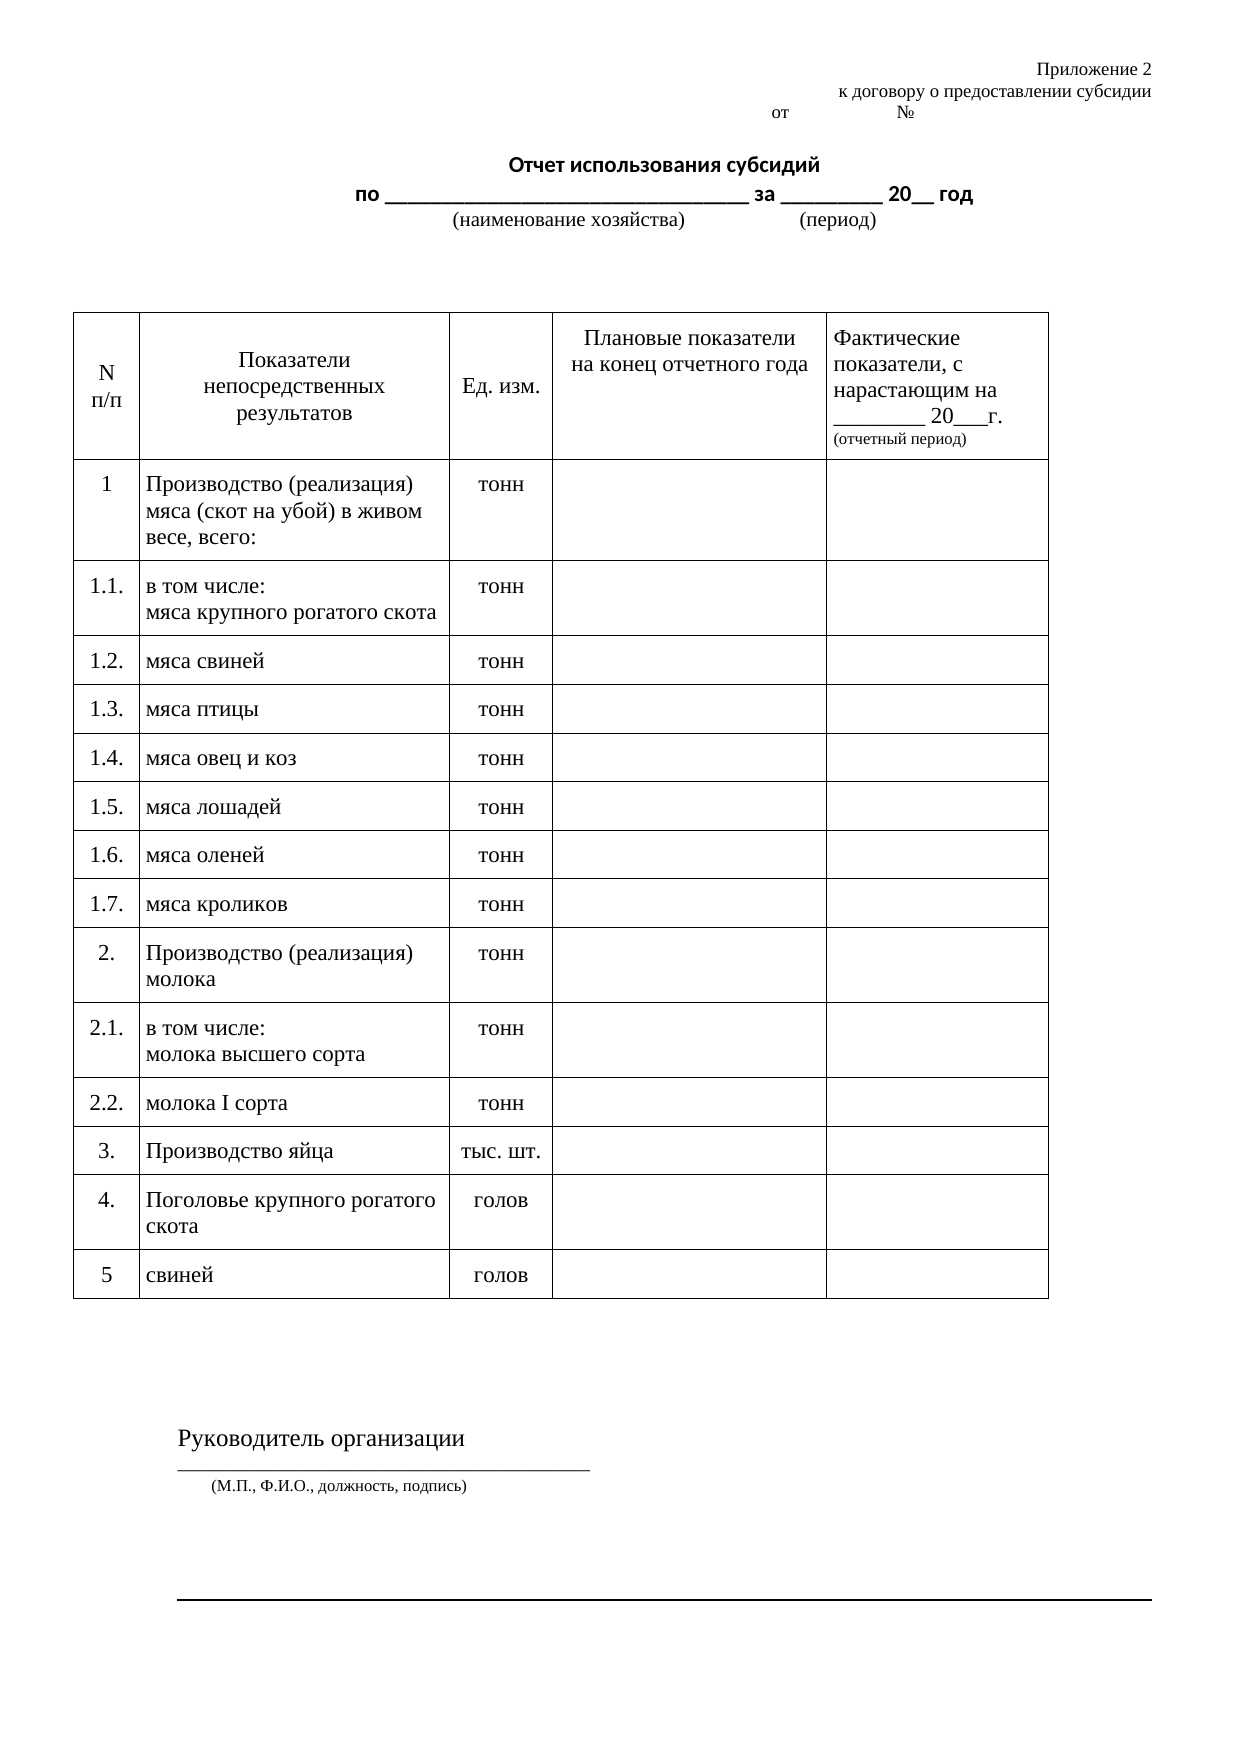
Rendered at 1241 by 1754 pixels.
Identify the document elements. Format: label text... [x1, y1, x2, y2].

table_cell тонн [450, 782, 552, 830]
table_cell мяса овец и коз [140, 734, 449, 781]
table_cell голов [450, 1250, 552, 1298]
table_header Ед. изм. [450, 313, 552, 459]
table_cell [827, 1175, 1048, 1249]
table_cell [827, 928, 1048, 1002]
table_cell тонн [450, 685, 552, 732]
table_cell [553, 685, 826, 732]
table_cell тонн [450, 1078, 552, 1126]
table_cell [827, 782, 1048, 830]
table_cell [827, 1250, 1048, 1298]
table_cell тонн [450, 1003, 552, 1077]
table_cell тонн [450, 928, 552, 1002]
table_cell 5 [74, 1250, 139, 1298]
table_cell 1.2. [74, 636, 139, 684]
text (наименование хозяйства) (период) [177, 207, 1152, 231]
table_cell тонн [450, 879, 552, 927]
table_cell [553, 1175, 826, 1249]
table_cell [553, 928, 826, 1002]
table_cell [827, 879, 1048, 927]
table_cell Производство яйца [140, 1127, 449, 1174]
table_cell [827, 1078, 1048, 1126]
title по ________________________________ за _________ 20__ год [177, 179, 1152, 207]
text Руководитель организации [177, 1423, 1152, 1452]
table_cell Производство (реализация) мяса (скот на убой) в живом весе, всего: [140, 460, 449, 560]
table_cell 1.5. [74, 782, 139, 830]
table_cell [827, 831, 1048, 878]
table_cell тонн [450, 831, 552, 878]
text от № [177, 101, 1152, 123]
table_cell мяса кроликов [140, 879, 449, 927]
table_cell [553, 1003, 826, 1077]
table_cell 2. [74, 928, 139, 1002]
table_cell свиней [140, 1250, 449, 1298]
table_cell молока I сорта [140, 1078, 449, 1126]
table_cell 2.1. [74, 1003, 139, 1077]
table_cell 1 [74, 460, 139, 560]
table_cell [553, 734, 826, 781]
table_cell [553, 879, 826, 927]
table_header Показатели непосредственных результатов [140, 313, 449, 459]
table_cell Производство (реализация) молока [140, 928, 449, 1002]
title Отчет использования субсидий [177, 151, 1152, 179]
table_cell в том числе: мяса крупного рогатого скота [140, 561, 449, 635]
table_cell 2.2. [74, 1078, 139, 1126]
table_cell мяса лошадей [140, 782, 449, 830]
text к договору о предоставлении субсидии [177, 79, 1152, 101]
table_cell [827, 1003, 1048, 1077]
table_cell тонн [450, 561, 552, 635]
table_cell 1.7. [74, 879, 139, 927]
table_cell 3. [74, 1127, 139, 1174]
table_cell [553, 1078, 826, 1126]
table_cell [553, 1127, 826, 1174]
table_cell [553, 561, 826, 635]
table_cell 1.3. [74, 685, 139, 732]
table_cell [827, 460, 1048, 560]
table_cell [827, 1127, 1048, 1174]
table_cell 4. [74, 1175, 139, 1249]
table_cell тонн [450, 460, 552, 560]
table_cell тонн [450, 734, 552, 781]
table_cell [827, 685, 1048, 732]
table_cell Поголовье крупного рогатого скота [140, 1175, 449, 1249]
text Приложение 2 [177, 58, 1152, 79]
table_cell 1.1. [74, 561, 139, 635]
table_cell [827, 734, 1048, 781]
table_header Плановые показатели на конец отчетного года [553, 313, 826, 459]
table_cell мяса птицы [140, 685, 449, 732]
table_header N п/п [74, 313, 139, 459]
table_cell 1.4. [74, 734, 139, 781]
table_cell в том числе: молока высшего сорта [140, 1003, 449, 1077]
table_cell [553, 831, 826, 878]
table_cell мяса свиней [140, 636, 449, 684]
table_cell [553, 1250, 826, 1298]
table_cell голов [450, 1175, 552, 1249]
text _________________________________ [177, 1452, 1152, 1476]
table_cell 1.6. [74, 831, 139, 878]
table_cell мяса оленей [140, 831, 449, 878]
table_cell [827, 561, 1048, 635]
table_cell тонн [450, 636, 552, 684]
table_cell тыс. шт. [450, 1127, 552, 1174]
table_header Фактические показатели, с нарастающим на ________ 20___г. (отчетный период) [827, 313, 1048, 459]
table_cell [553, 636, 826, 684]
text (М.П., Ф.И.О., должность, подпись) [177, 1476, 1152, 1495]
table_cell [553, 782, 826, 830]
table_cell [553, 460, 826, 560]
table_cell [827, 636, 1048, 684]
